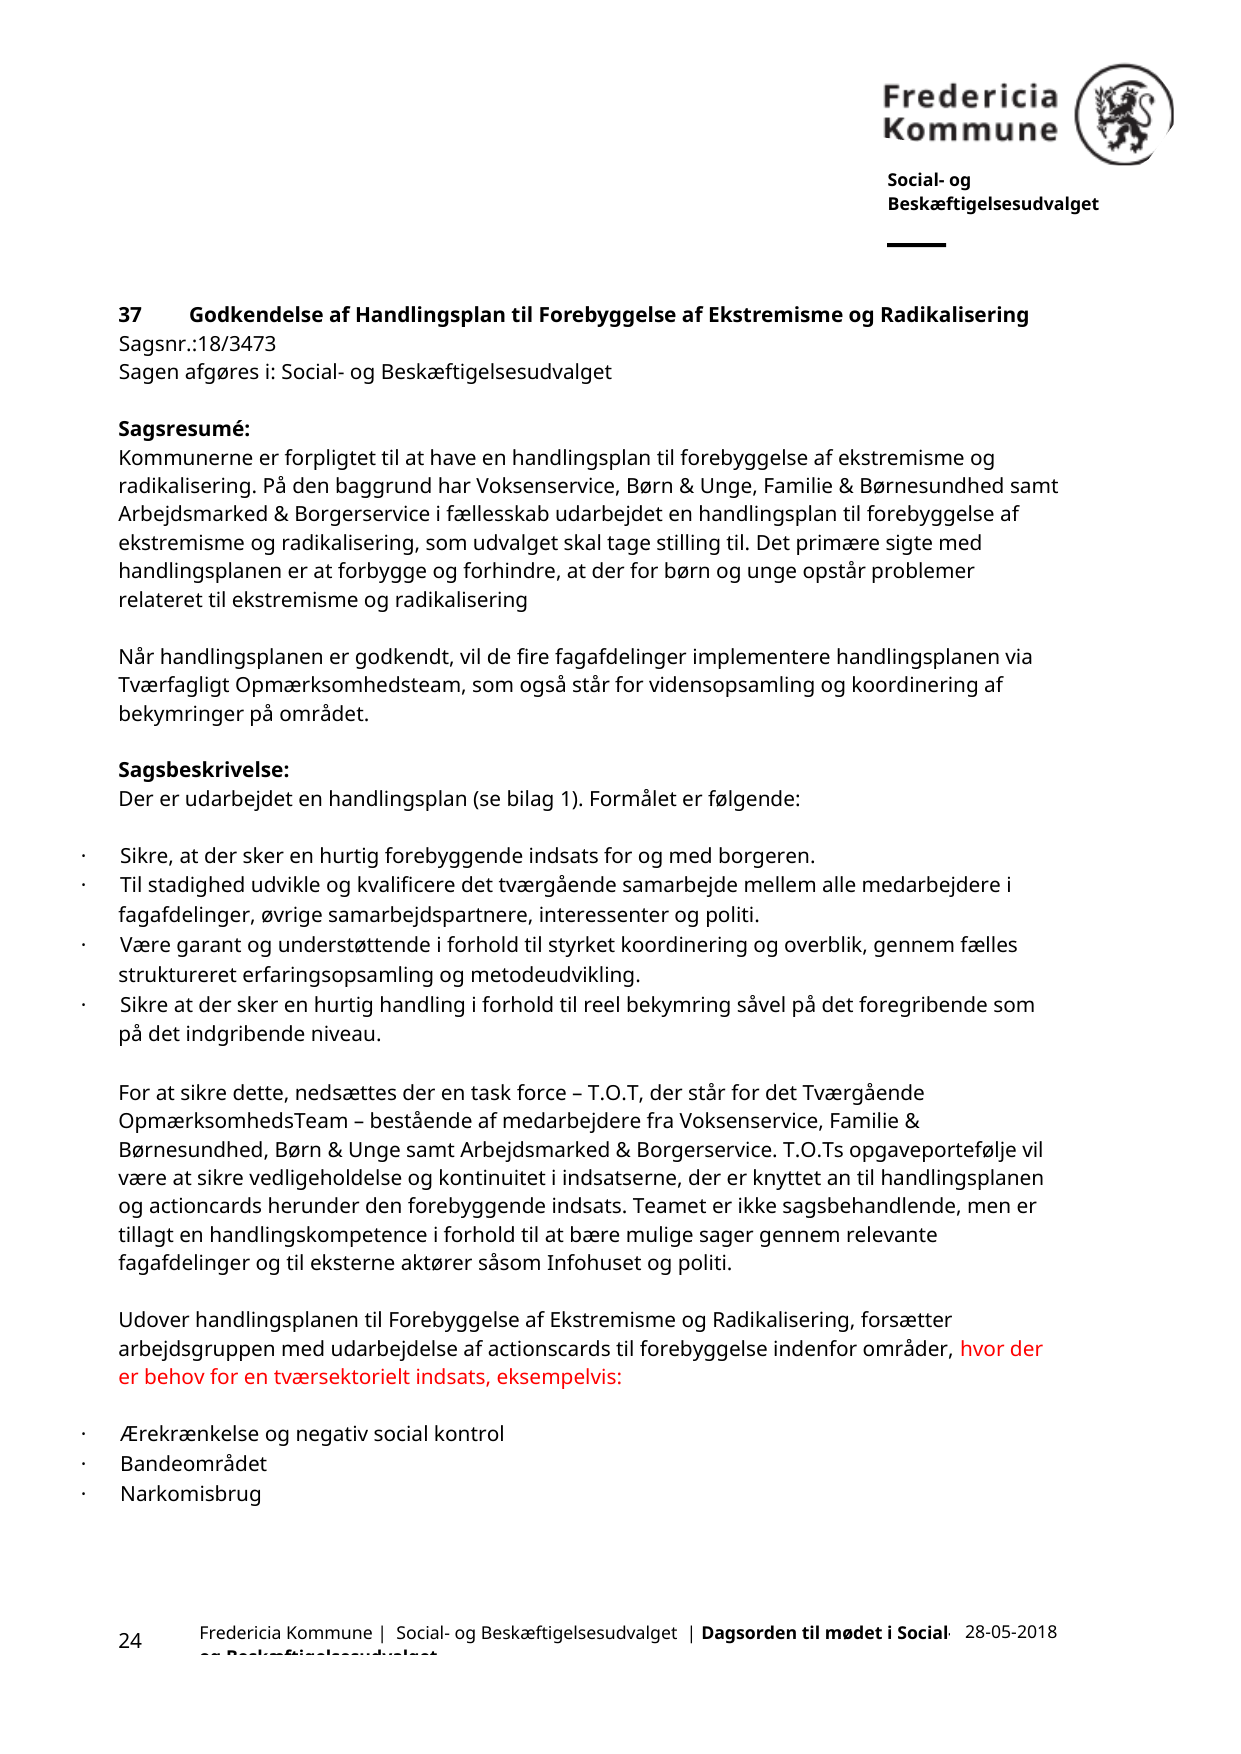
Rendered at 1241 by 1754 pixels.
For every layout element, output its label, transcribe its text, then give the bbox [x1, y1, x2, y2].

text · Ærekrænkelse og negativ social kontrol [81, 1419, 1063, 1447]
text · Bandeområdet [81, 1449, 1063, 1477]
text Kommunerne er forpligtet til at have en handlingsplan til forebyggelse af ekstremisme og radikalisering. På den baggrund har Voksenservice, Børn & Unge, Familie & Børnesundhed samt Arbejdsmarked & Borgerservice i fællesskab udarbejdet en handlingsplan til forebyggelse af ekstremisme og radikalisering, som udvalget skal tage stilling til. Det primære sigte med handlingsplanen er at forbygge og forhindre, at der for børn og unge opstår problemer relateret til ekstremisme og radikalisering [118, 443, 1063, 613]
text Udover handlingsplanen til Forebyggelse af Ekstremisme og Radikalisering, forsætter arbejdsgruppen med udarbejdelse af actionscards til forebyggelse indenfor områder, hvor der er behov for en tværsektorielt indsats, eksempelvis: [118, 1305, 1063, 1391]
text For at sikre dette, nedsættes der en task force – T.O.T, der står for det Tværgående OpmærksomhedsTeam – bestående af medarbejdere fra Voksenservice, Familie & Børnesundhed, Børn & Unge samt Arbejdsmarked & Borgerservice. T.O.Ts opgaveportefølje vil være at sikre vedligeholdelse og kontinuitet i indsatserne, der er knyttet an til handlingsplanen og actioncards herunder den forebyggende indsats. Teamet er ikke sagsbehandlende, men er tillagt en handlingskompetence i forhold til at bære mulige sager gennem relevante fagafdelinger og til eksterne aktører såsom Infohuset og politi. [118, 1078, 1063, 1277]
text Når handlingsplanen er godkendt, vil de fire fagafdelinger implementere handlingsplanen via Tværfagligt Opmærksomhedsteam, som også står for vidensopsamling og koordinering af bekymringer på området. [118, 642, 1063, 727]
text Der er udarbejdet en handlingsplan (se bilag 1). Formålet er følgende: [118, 784, 1063, 812]
text · Sikre at der sker en hurtig handling i forhold til reel bekymring såvel på det foregribende som på det indgribende niveau. [81, 990, 1063, 1048]
title Sagsresumé: [118, 414, 1063, 443]
text · Narkomisbrug [81, 1479, 1063, 1507]
table_header Sagsnr.:18/3473 Sagen afgøres i: Social- og Beskæftigelsesudvalget [119, 329, 1063, 386]
subtitle 37 Godkendelse af Handlingsplan til Forebyggelse af Ekstremisme og Radikalisering [118, 300, 1063, 329]
text Sagsbeskrivelse: [118, 756, 1063, 784]
text · Sikre, at der sker en hurtig forebyggende indsats for og med borgeren. [81, 841, 1063, 869]
text · Til stadighed udvikle og kvalificere det tværgående samarbejde mellem alle medarbejdere i fagafdelinger, øvrige samarbejdspartnere, interessenter og politi. [81, 871, 1063, 929]
text · Være garant og understøttende i forhold til styrket koordinering og overblik, gennem fælles struktureret erfaringsopsamling og metodeudvikling. [81, 930, 1063, 988]
